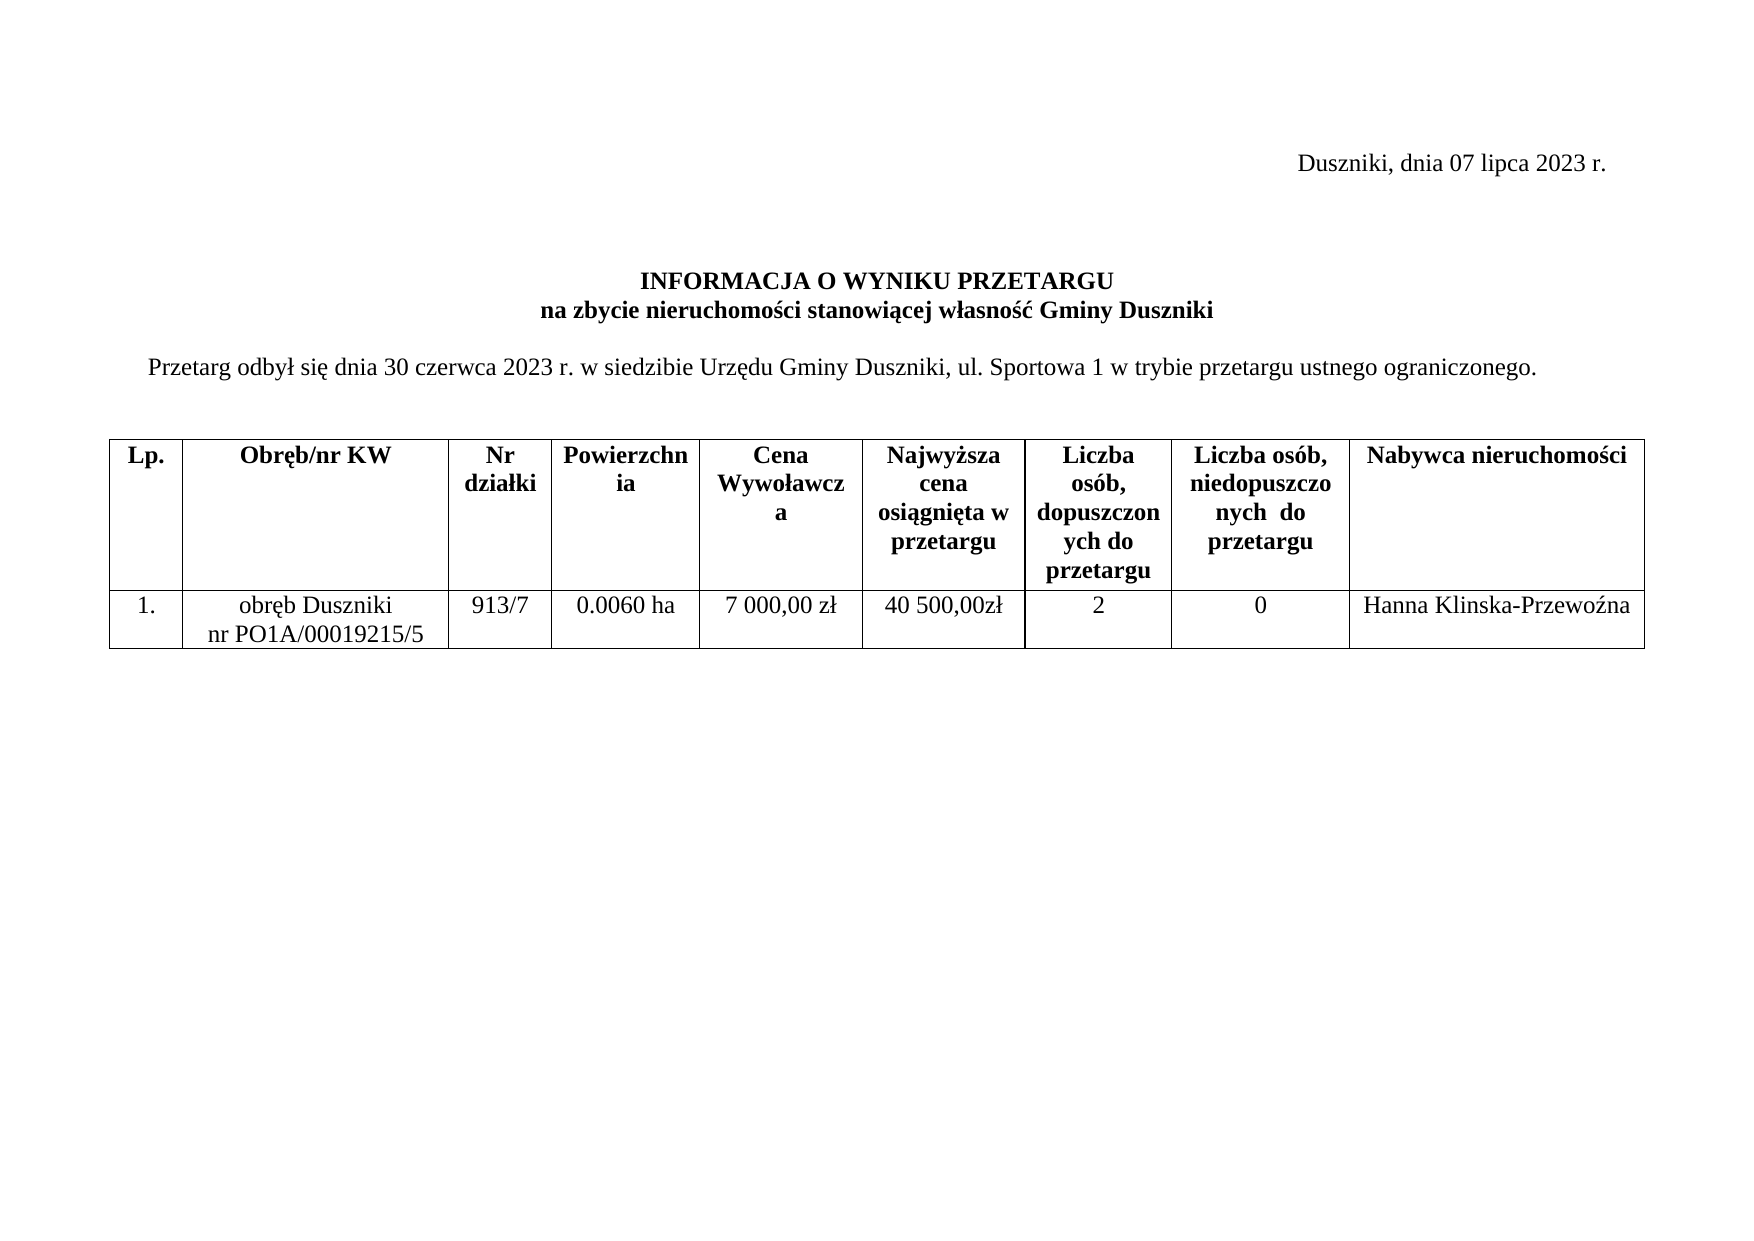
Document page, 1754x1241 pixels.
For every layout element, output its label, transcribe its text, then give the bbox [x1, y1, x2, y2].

table_cell Hanna Klinska-Przewoźna [1350, 591, 1644, 648]
table_header Nabywca nieruchomości [1350, 440, 1644, 589]
table_cell 0 [1172, 591, 1349, 648]
table_cell 40 500,00zł [863, 591, 1024, 648]
table_cell 913/7 [449, 591, 551, 648]
table_header Nr działki [449, 440, 551, 589]
table_header Liczba osób, niedopuszczonych do przetargu [1172, 440, 1349, 589]
table_header Cena Wywoławcza [700, 440, 862, 589]
text INFORMACJA O WYNIKU PRZETARGU [148, 266, 1606, 295]
table_header Liczba osób, dopuszczonych do przetargu [1026, 440, 1171, 589]
table_cell obręb Duszniki nr PO1A/00019215/5 [183, 591, 448, 648]
table_cell 0.0060 ha [552, 591, 699, 648]
table_header Powierzchnia [552, 440, 699, 589]
table_cell 1. [110, 591, 182, 648]
text na zbycie nieruchomości stanowiącej własność Gminy Duszniki [148, 295, 1606, 324]
text Duszniki, dnia 07 lipca 2023 r. [148, 148, 1606, 176]
table_cell 2 [1026, 591, 1171, 648]
table_header Najwyższa cena osiągnięta w przetargu [863, 440, 1024, 589]
table_cell 7 000,00 zł [700, 591, 862, 648]
text Przetarg odbył się dnia 30 czerwca 2023 r. w siedzibie Urzędu Gminy Duszniki, ul. Sportowa 1 w trybie przetargu ustnego ograniczonego. [148, 352, 1606, 381]
table_header Obręb/nr KW [183, 440, 448, 589]
table_header Lp. [110, 440, 182, 589]
